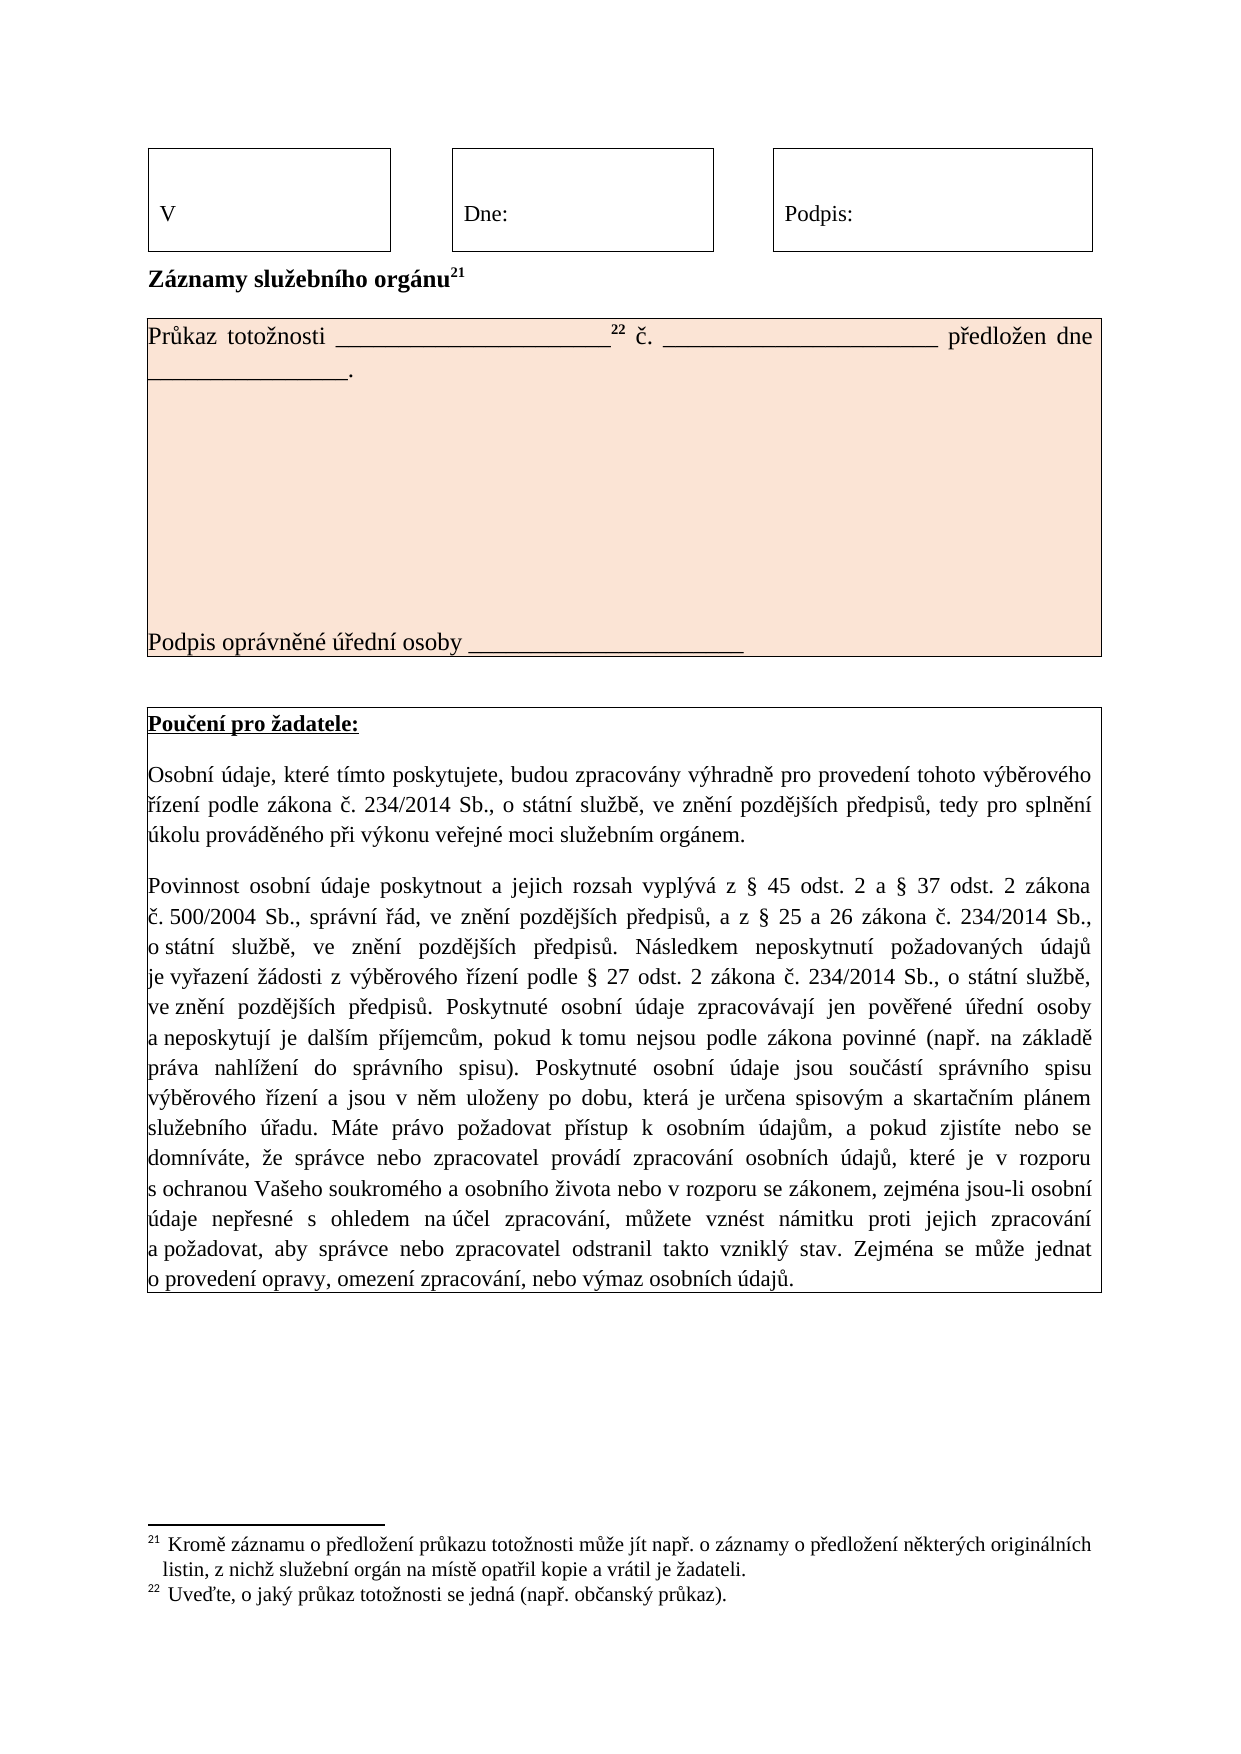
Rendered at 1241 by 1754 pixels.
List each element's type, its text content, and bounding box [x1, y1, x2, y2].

text Záznamy služebního orgánu [148, 264, 1093, 293]
table_header Podpis: [774, 149, 1092, 251]
text Poučení pro žadatele: [148, 708, 1101, 736]
table_header V [149, 149, 390, 251]
text Povinnost osobní údaje poskytnout a jejich rozsah vyplývá z § 45 odst. 2 a § 37 odst. 2 zákona č. 500/2004 Sb., správní řád, ve znění pozdějších předpisů, a z § 25 a 26 zákona č. 234/2014 Sb., o státní službě, ve znění pozdějších předpisů. Následkem neposkytnutí požadovaných údajů je vyřazení žádosti z výběrového řízení podle § 27 odst. 2 zákona č. 234/2014 Sb., o státní službě, ve znění pozdějších předpisů. Poskytnuté osobní údaje zpracovávají jen pověřené úřední osoby a neposkytují je dalším příjemcům, pokud k tomu nejsou podle zákona povinné (např. na základě práva nahlížení do správního spisu). Poskytnuté osobní údaje jsou součástí správního spisu výběrového řízení a jsou v něm uloženy po dobu, která je určena spisovým a skartačním plánem služebního úřadu. Máte právo požadovat přístup k osobním údajům, a pokud zjistíte nebo se domníváte, že správce nebo zpracovatel provádí zpracování osobních údajů, které je v rozporu s ochranou Vašeho soukromého a osobního života nebo v rozporu se zákonem, zejména jsou-li osobní údaje nepřesné s ohledem na účel zpracování, můžete vznést námitku proti jejich zpracování a požadovat, aby správce nebo zpracovatel odstranil takto vzniklý stav. Zejména se může jednat o provedení opravy, omezení zpracování, nebo výmaz osobních údajů. [148, 869, 1101, 1292]
table_header Dne: [453, 149, 713, 251]
table_header [391, 148, 452, 251]
text Průkaz totožnosti ______________________ č. ______________________ předložen dne ________________. [148, 319, 1101, 383]
text Osobní údaje, které tímto poskytujete, budou zpracovány výhradně pro provedení tohoto výběrového řízení podle zákona č. 234/2014 Sb., o státní službě, ve znění pozdějších předpisů, tedy pro splnění úkolu prováděného při výkonu veřejné moci služebním orgánem. [148, 758, 1101, 848]
table_header [714, 148, 773, 251]
text Podpis oprávněné úřední osoby ______________________ [148, 624, 1101, 656]
